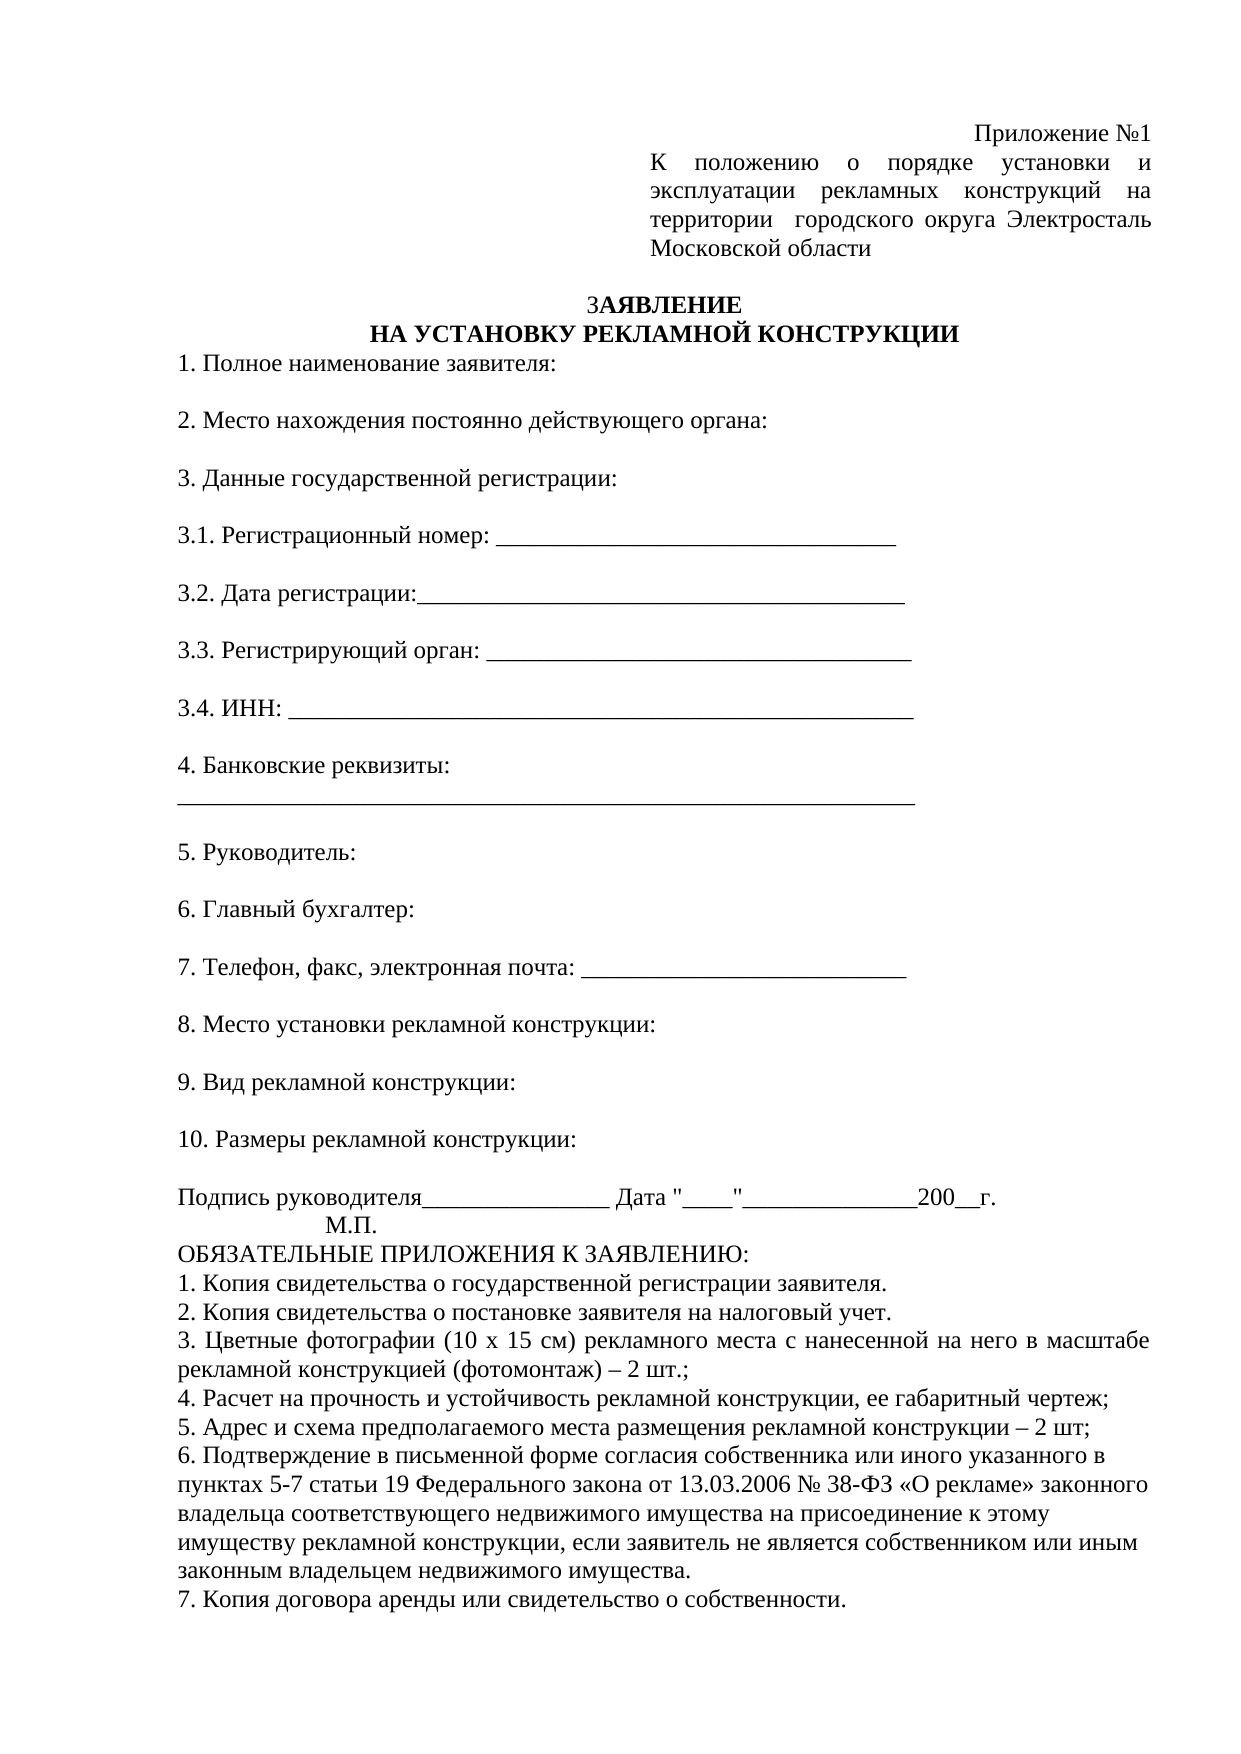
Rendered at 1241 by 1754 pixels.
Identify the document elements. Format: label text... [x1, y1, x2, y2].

text НА УСТАНОВКУ РЕКЛАМНОЙ КОНСТРУКЦИИ [177, 319, 1152, 348]
text 3.3. Регистрирующий орган: __________________________________ [177, 636, 1152, 664]
text М.П. [325, 1211, 1152, 1239]
text 1. Полное наименование заявителя: [177, 348, 1152, 377]
text 10. Размеры рекламной конструкции: [177, 1124, 1152, 1153]
text ОБЯЗАТЕЛЬHЫЕ ПРИЛОЖЕHИЯ К ЗАЯВЛЕНИЮ: [177, 1239, 1152, 1268]
text 2. Копия свидетельства о постановке заявителя на налоговый учет. [177, 1297, 1152, 1326]
text 9. Вид рекламной конструкции: [177, 1067, 1152, 1096]
text 4. Банковские реквизиты: [177, 751, 1152, 779]
text 6. Подтверждение в письменной форме согласия собственника или иного указанного в пунктах 5-7 статьи 19 Федерального закона от 13.03.2006 № 38-ФЗ «О рекламе» законного владельца соответствующего недвижимого имущества на присоединение к этому имуществу рекламной конструкции, если заявитель не является собственником или иным законным владельцем недвижимого имущества. [177, 1441, 1152, 1584]
text 3. Данные государственной регистрации: [177, 463, 1152, 492]
text 4. Расчет на прочность и устойчивость рекламной конструкции, ее габаритный чертеж; [177, 1383, 1152, 1412]
text 7. Копия договора аренды или свидетельство о собственности. [177, 1584, 1152, 1613]
text Подпись руководителя_______________ Дата "____"______________200__г. [177, 1182, 1152, 1211]
text 2. Место нахождения постоянно действующего органа: [177, 406, 1152, 434]
text 6. Главный бухгалтер: [177, 894, 1152, 923]
text 5. Руководитель: [177, 837, 1152, 866]
text К положению о порядке установки и эксплуатации рекламных конструкций на территории городского округа Электросталь Московской области [650, 147, 1152, 262]
text 3. Цветные фотографии (10 х 15 см) рекламного места с нанесенной на него в масштабе рекламной конструкцией (фотомонтаж) – 2 шт.; [177, 1326, 1152, 1383]
text 3.4. ИНН: __________________________________________________ [177, 693, 1152, 722]
text 5. Адрес и схема предполагаемого места размещения рекламной конструкции – 2 шт; [177, 1412, 1152, 1441]
text Приложение №1 [177, 118, 1152, 147]
text 8. Место установки рекламной конструкции: [177, 1009, 1152, 1038]
text 1. Копия свидетельства о государственной регистрации заявителя. [177, 1268, 1152, 1297]
text ЗАЯВЛЕНИЕ [177, 291, 1152, 319]
text 7. Телефон, факс, электронная почта: __________________________ [177, 952, 1152, 981]
text ___________________________________________________________ [177, 779, 1152, 808]
text 3.2. Дата регистрации:_______________________________________ [177, 578, 1152, 607]
text 3.1. Регистрационный номер: ________________________________ [177, 521, 1152, 549]
